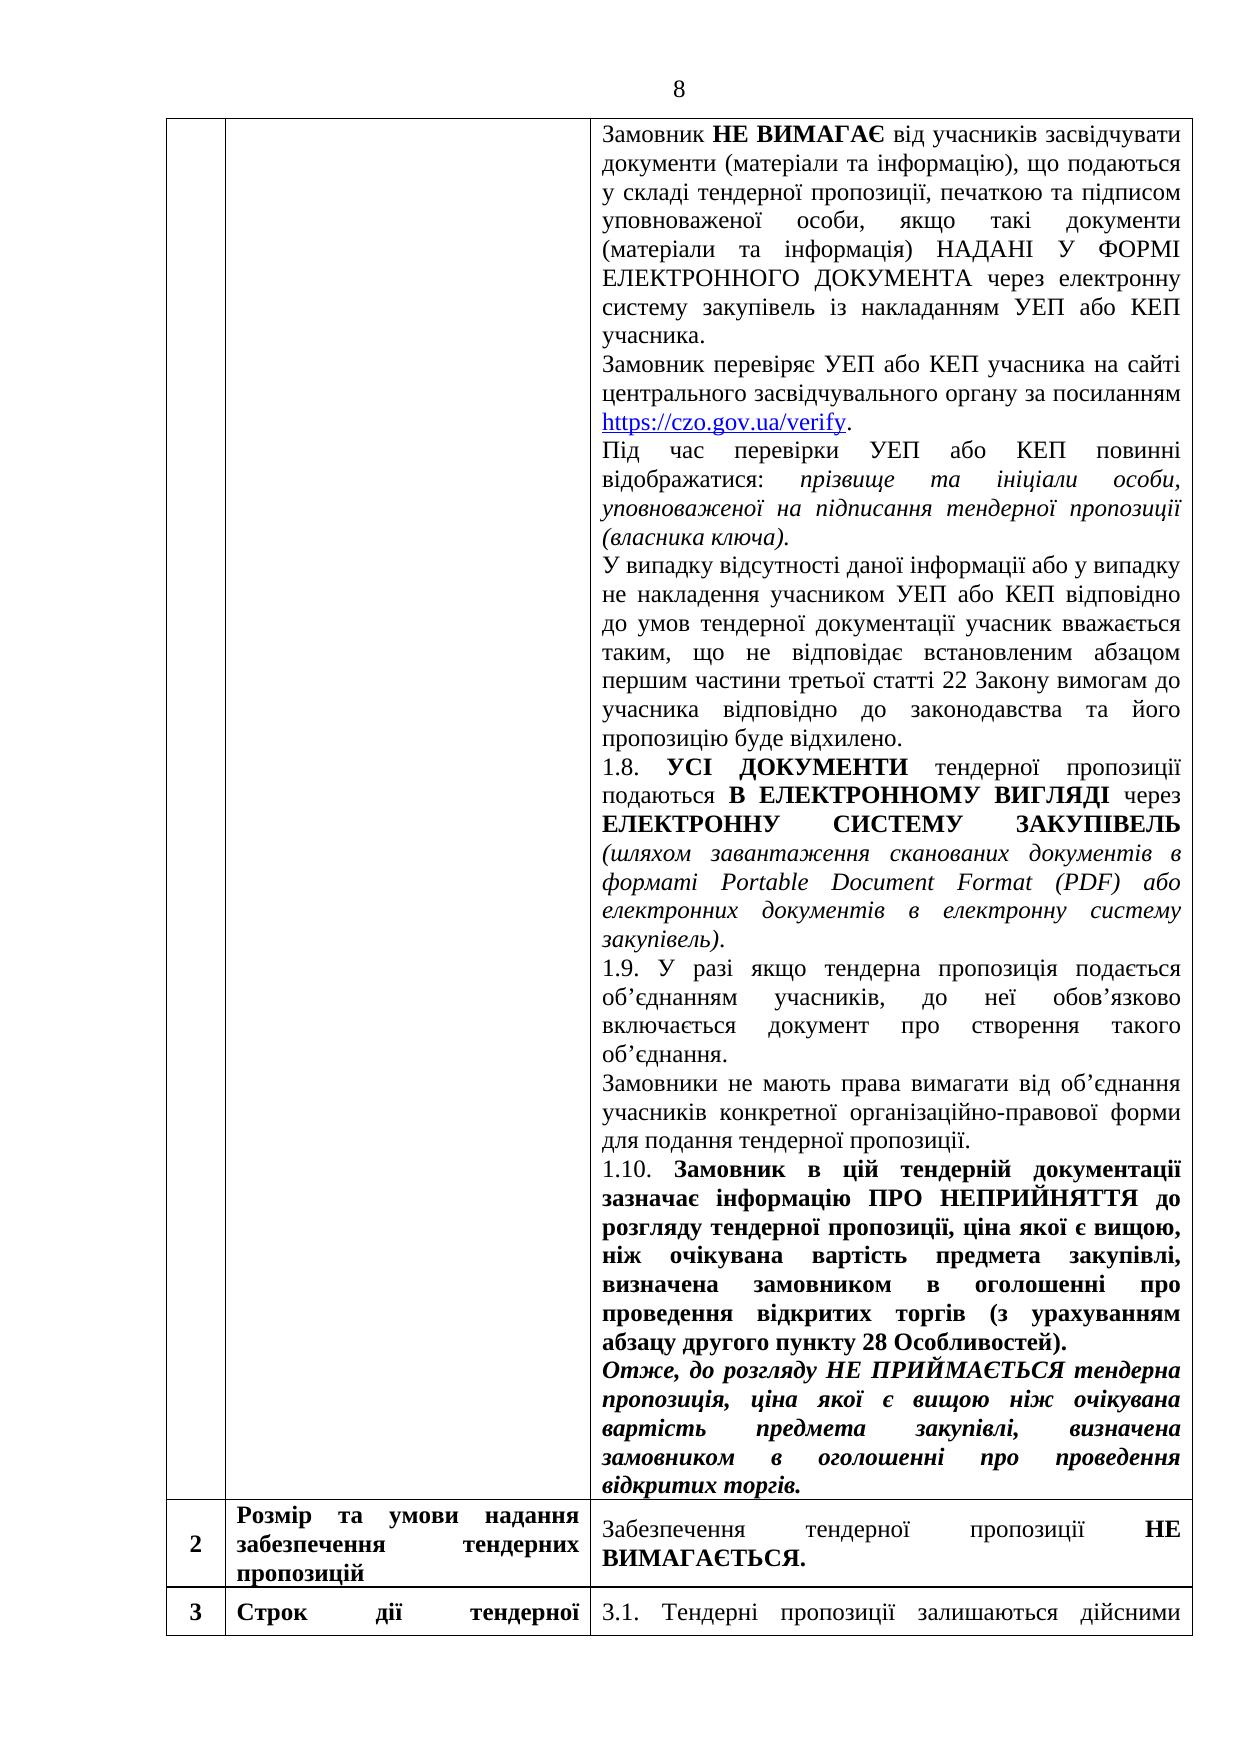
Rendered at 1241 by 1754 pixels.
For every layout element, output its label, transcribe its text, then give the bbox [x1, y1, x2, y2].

table_cell 1 [167, 119, 225, 1499]
table_cell 2 [167, 1500, 225, 1586]
table_cell Розмір та умови надання забезпечення тендерних пропозицій [226, 1500, 590, 1586]
table_cell Забезпечення тендерної пропозиції НЕ ВИМАГАЄТЬСЯ. [591, 1500, 1192, 1586]
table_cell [591, 1588, 1192, 1635]
table_cell 3 [167, 1588, 225, 1635]
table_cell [226, 119, 590, 1499]
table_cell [591, 119, 1192, 1499]
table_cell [226, 1588, 590, 1635]
